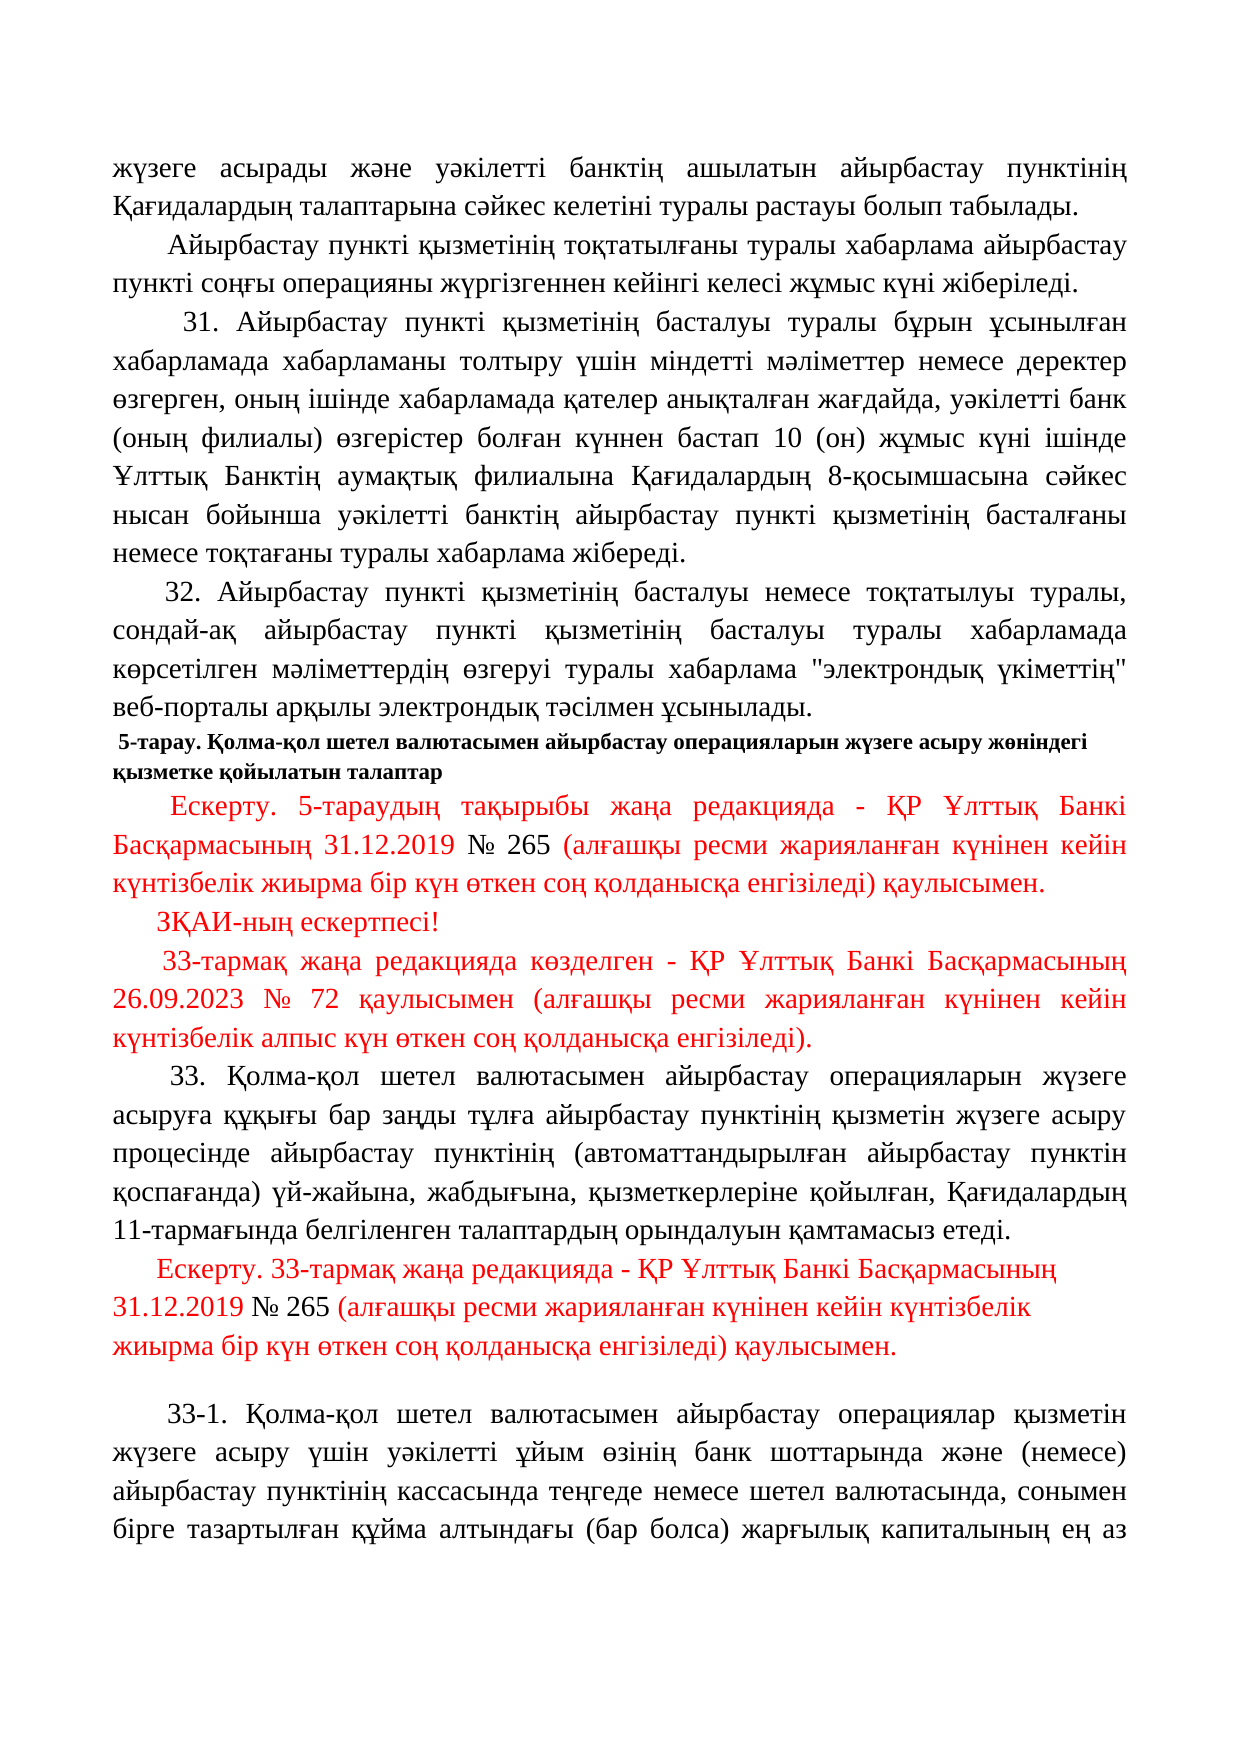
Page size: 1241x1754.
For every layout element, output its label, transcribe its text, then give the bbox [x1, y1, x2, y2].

text 33-тармақ жаңа редакцияда көзделген - ҚР Ұлттық Банкі Басқармасының 26.09.2023 № 72 қаулысымен (алғашқы ресми жарияланған күнінен кейін күнтізбелік алпыс күн өткен соң қолданысқа енгізіледі). [112, 943, 1128, 1053]
text 5-тарау. Қолма-қол шетел валютасымен айырбастау операцияларын жүзеге асыру жөніндегі қызметке қойылатын талаптар [112, 728, 1128, 785]
text ЗҚАИ-ның ескертпесі! [112, 904, 1128, 938]
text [112, 1396, 1128, 1545]
text Ескерту. 33-тармақ жаңа редакцияда - ҚР Ұлттық Банкі Басқармасының 31.12.2019 № 265 (алғашқы ресми жарияланған күнінен кейін күнтізбелік жиырма бір күн өткен соң қолданысқа енгізіледі) қаулысымен. [112, 1251, 1128, 1392]
text 32. Айырбастау пункті қызметінің басталуы немесе тоқтатылуы туралы, сондай-ақ айырбастау пункті қызметінің басталуы туралы хабарламада көрсетілген мәліметтердің өзгеруі туралы хабарлама "электрондық үкіметтің" веб-порталы арқылы электрондық тәсілмен ұсынылады. [112, 574, 1128, 723]
text 33. Қолма-қол шетел валютасымен айырбастау операцияларын жүзеге асыруға құқығы бар заңды тұлға айырбастау пунктінің қызметін жүзеге асыру процесінде айырбастау пунктінің (автоматтандырылған айырбастау пунктін қоспағанда) үй-жайына, жабдығына, қызметкерлеріне қойылған, Қағидалардың 11-тармағында белгіленген талаптардың орындалуын қамтамасыз етеді. [112, 1058, 1128, 1246]
text 31. Айырбастау пункті қызметінің басталуы туралы бұрын ұсынылған хабарламада хабарламаны толтыру үшін міндетті мәліметтер немесе деректер өзгерген, оның ішінде хабарламада қателер анықталған жағдайда, уәкілетті банк (оның филиалы) өзгерістер болған күннен бастап 10 (он) жұмыс күні ішінде Ұлттық Банктің аумақтық филиалына Қағидалардың 8-қосымшасына сәйкес нысан бойынша уәкілетті банктің айырбастау пункті қызметінің басталғаны немесе тоқтағаны туралы хабарлама жібереді. [112, 304, 1128, 569]
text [112, 150, 1128, 222]
text Ескерту. 5-тараудың тақырыбы жаңа редакцияда - ҚР Ұлттық Банкі Басқармасының 31.12.2019 № 265 (алғашқы ресми жарияланған күнінен кейін күнтізбелік жиырма бір күн өткен соң қолданысқа енгізіледі) қаулысымен. [112, 788, 1128, 899]
text Айырбастау пункті қызметінің тоқтатылғаны туралы хабарлама айырбастау пункті соңғы операцияны жүргізгеннен кейінгі келесі жұмыс күні жіберіледі. [112, 227, 1128, 299]
